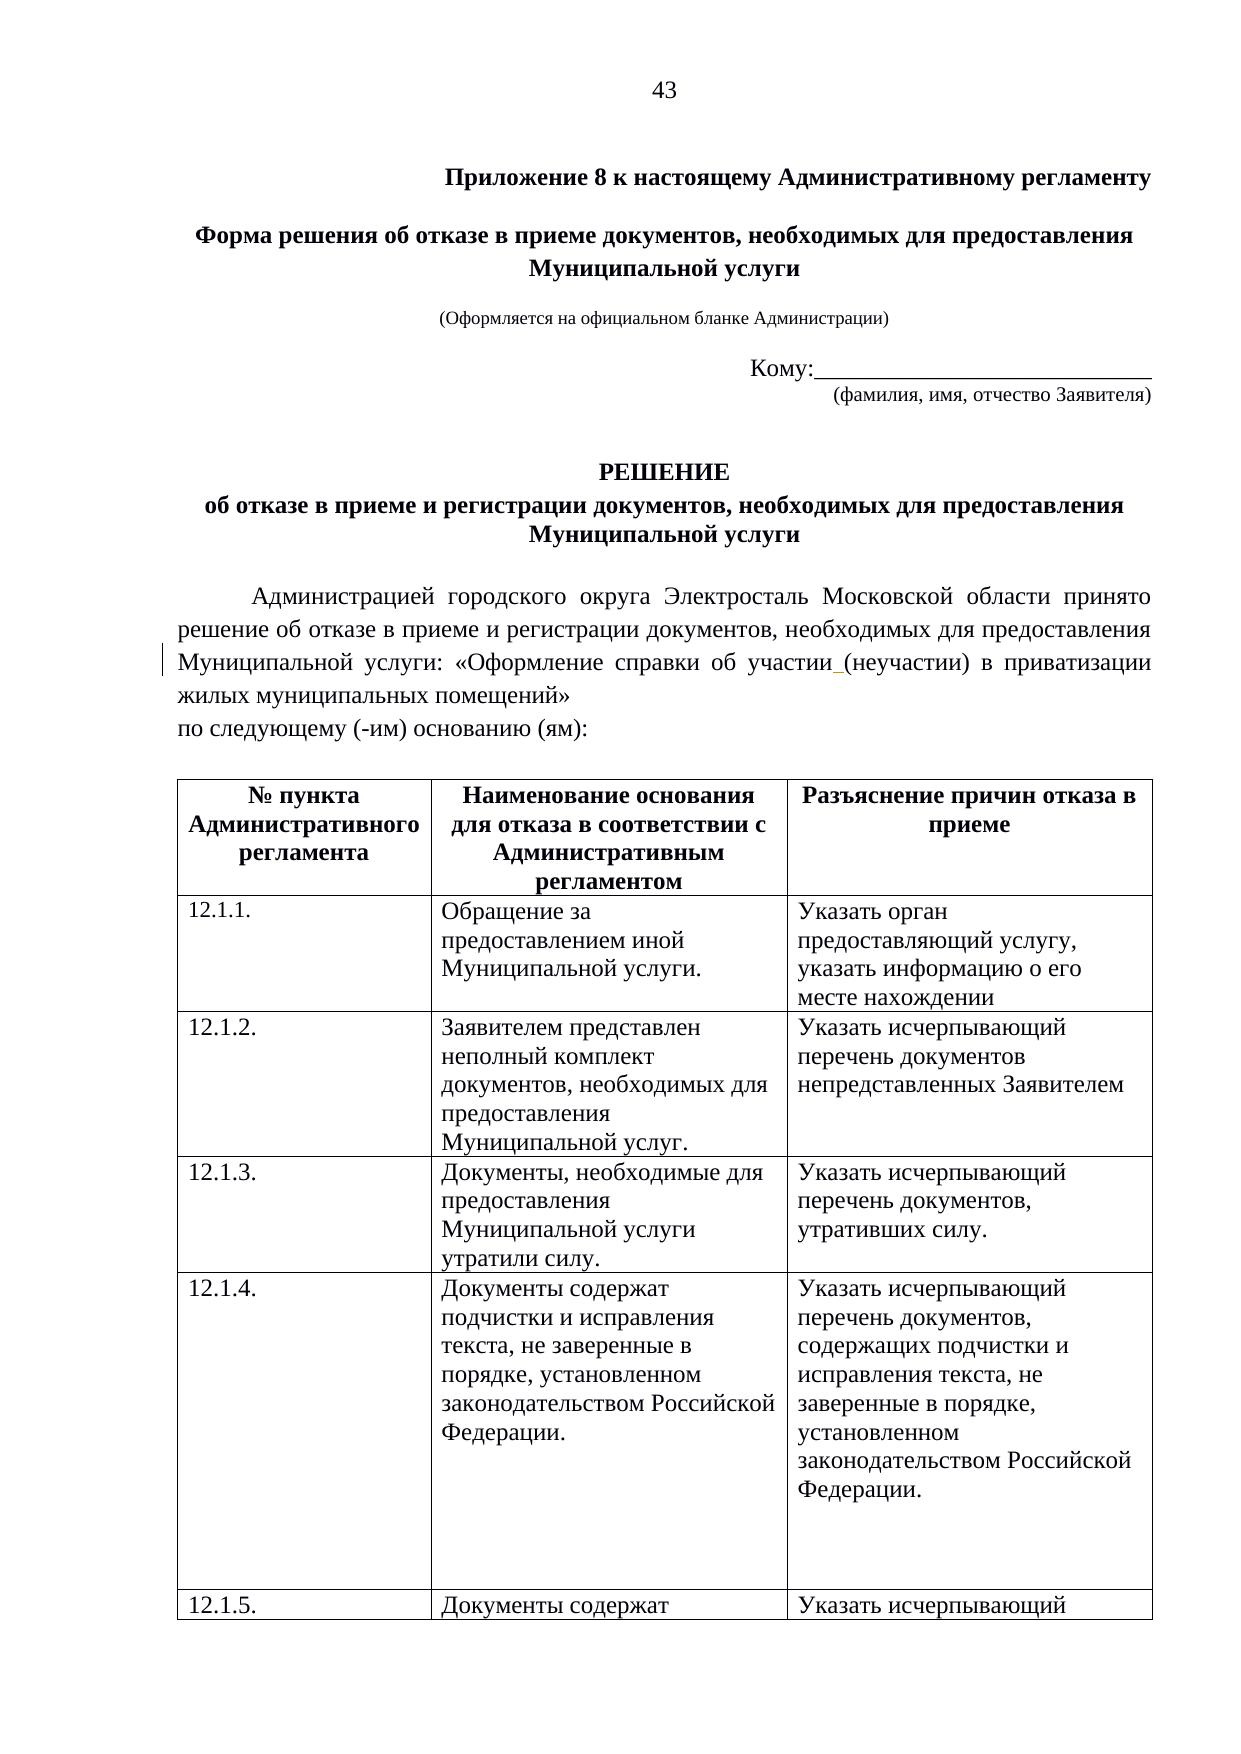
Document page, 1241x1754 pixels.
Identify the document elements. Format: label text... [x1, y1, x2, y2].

table_cell Документы, необходимые для предоставления Муниципальной услуги утратили силу. [432, 1157, 787, 1272]
subtitle Приложение 8 к настоящему Административному регламенту [177, 162, 1152, 191]
text (Оформляется на официальном бланке Администрации) [177, 307, 1152, 329]
text РЕШЕНИЕ [177, 457, 1152, 486]
table_cell Обращение за предоставлением иной Муниципальной услуги. [432, 896, 787, 1011]
table_cell Указать исчерпывающий перечень документов, содержащих подчистки и исправления текста, не заверенные в порядке, установленном законодательством Российской Федерации. [788, 1273, 1152, 1589]
table_header Наименование основания для отказа в соответствии с Административным регламентом [432, 780, 787, 895]
table_cell 12.1.2. [178, 1012, 431, 1156]
table_cell 12.1.3. [178, 1157, 431, 1272]
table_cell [432, 1590, 787, 1619]
table_header № пункта Административного регламента [178, 780, 431, 895]
table_cell Указать орган предоставляющий услугу, указать информацию о его месте нахождении [788, 896, 1152, 1011]
table_cell Заявителем представлен неполный комплект документов, необходимых для предоставления Муниципальной услуг. [432, 1012, 787, 1156]
text Кому:___________________________ [177, 353, 1152, 381]
table_cell Документы содержат подчистки и исправления текста, не заверенные в порядке, установленном законодательством Российской Федерации. [432, 1273, 787, 1589]
table_header Разъяснение причин отказа в приеме [788, 780, 1152, 895]
table_cell 12.1.4. [178, 1273, 431, 1589]
text Форма решения об отказе в приеме документов, необходимых для предоставления Муниципальной услуги [177, 220, 1152, 282]
text Муниципальной услуги [177, 519, 1152, 548]
text (фамилия, имя, отчество Заявителя) [753, 381, 1152, 406]
table_cell 12.1.1. [178, 896, 431, 1011]
text Администрацией городского округа Электросталь Московской области принято решение об отказе в приеме и регистрации документов, необходимых для предоставления Муниципальной услуги: «Оформление справки об участии(неучастии) в приватизации жилых муниципальных помещений» [177, 581, 1152, 708]
table_cell Указать исчерпывающий перечень документов, утративших силу. [788, 1157, 1152, 1272]
table_cell 12.1.5. [178, 1590, 431, 1619]
text по следующему (-им) основанию (ям): [177, 713, 1152, 742]
table_cell Указать исчерпывающий перечень документов непредставленных Заявителем [788, 1012, 1152, 1156]
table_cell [788, 1590, 1152, 1619]
text об отказе в приеме и регистрации документов, необходимых для предоставления [177, 490, 1152, 519]
